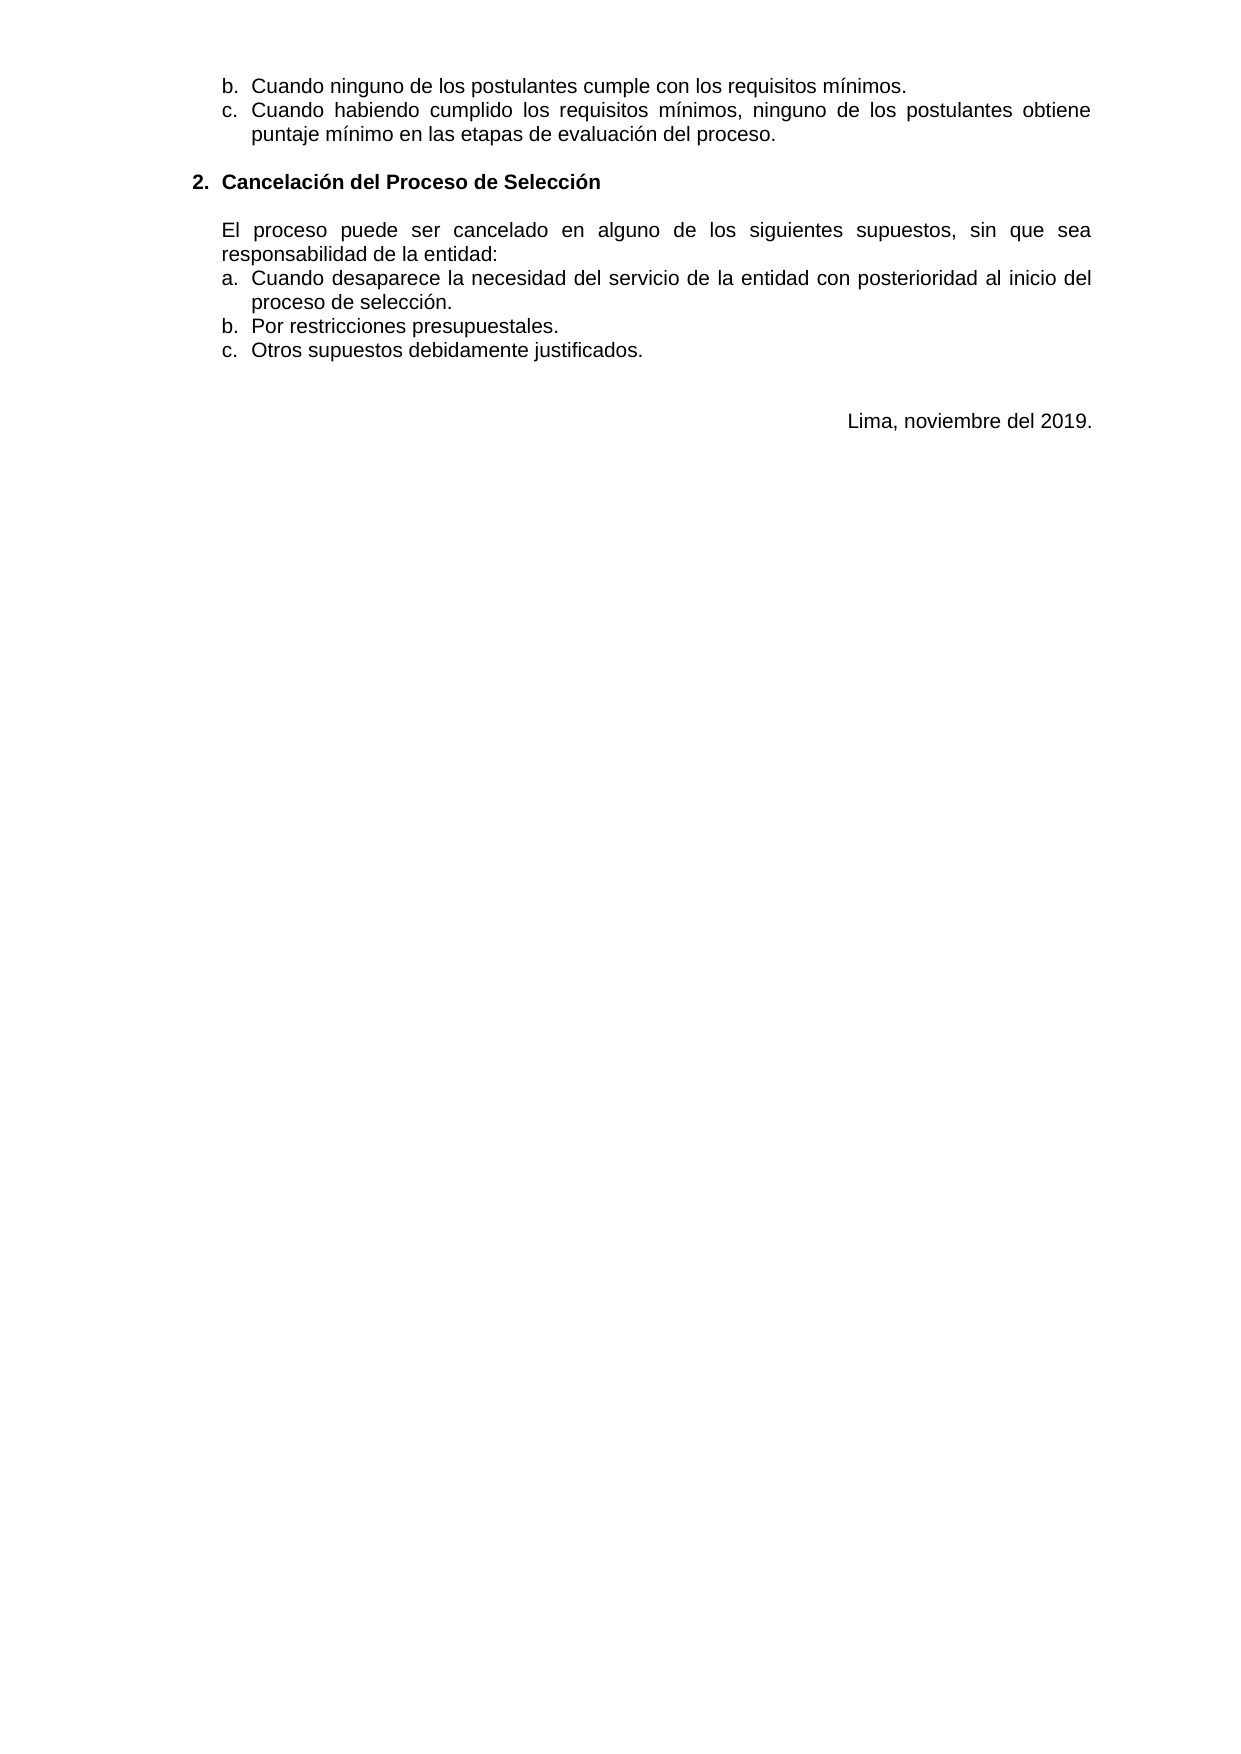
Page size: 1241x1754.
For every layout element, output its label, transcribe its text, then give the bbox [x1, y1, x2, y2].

list Por restricciones presupuestales. [221, 313, 1092, 337]
list Cuando ninguno de los postulantes cumple con los requisitos mínimos. [222, 74, 1092, 98]
list Cuando desaparece la necesidad del servicio de la entidad con posterioridad al inicio del proceso de selección. [221, 266, 1092, 313]
text El proceso puede ser cancelado en alguno de los siguientes supuestos, sin que sea responsabilidad de la entidad: [221, 218, 1092, 266]
text Lima, noviembre del 2019. [148, 409, 1092, 433]
list Cancelación del Proceso de Selección [192, 170, 1092, 194]
list Otros supuestos debidamente justificados. [222, 337, 1092, 361]
list Cuando habiendo cumplido los requisitos mínimos, ninguno de los postulantes obtiene puntaje mínimo en las etapas de evaluación del proceso. [222, 98, 1092, 146]
